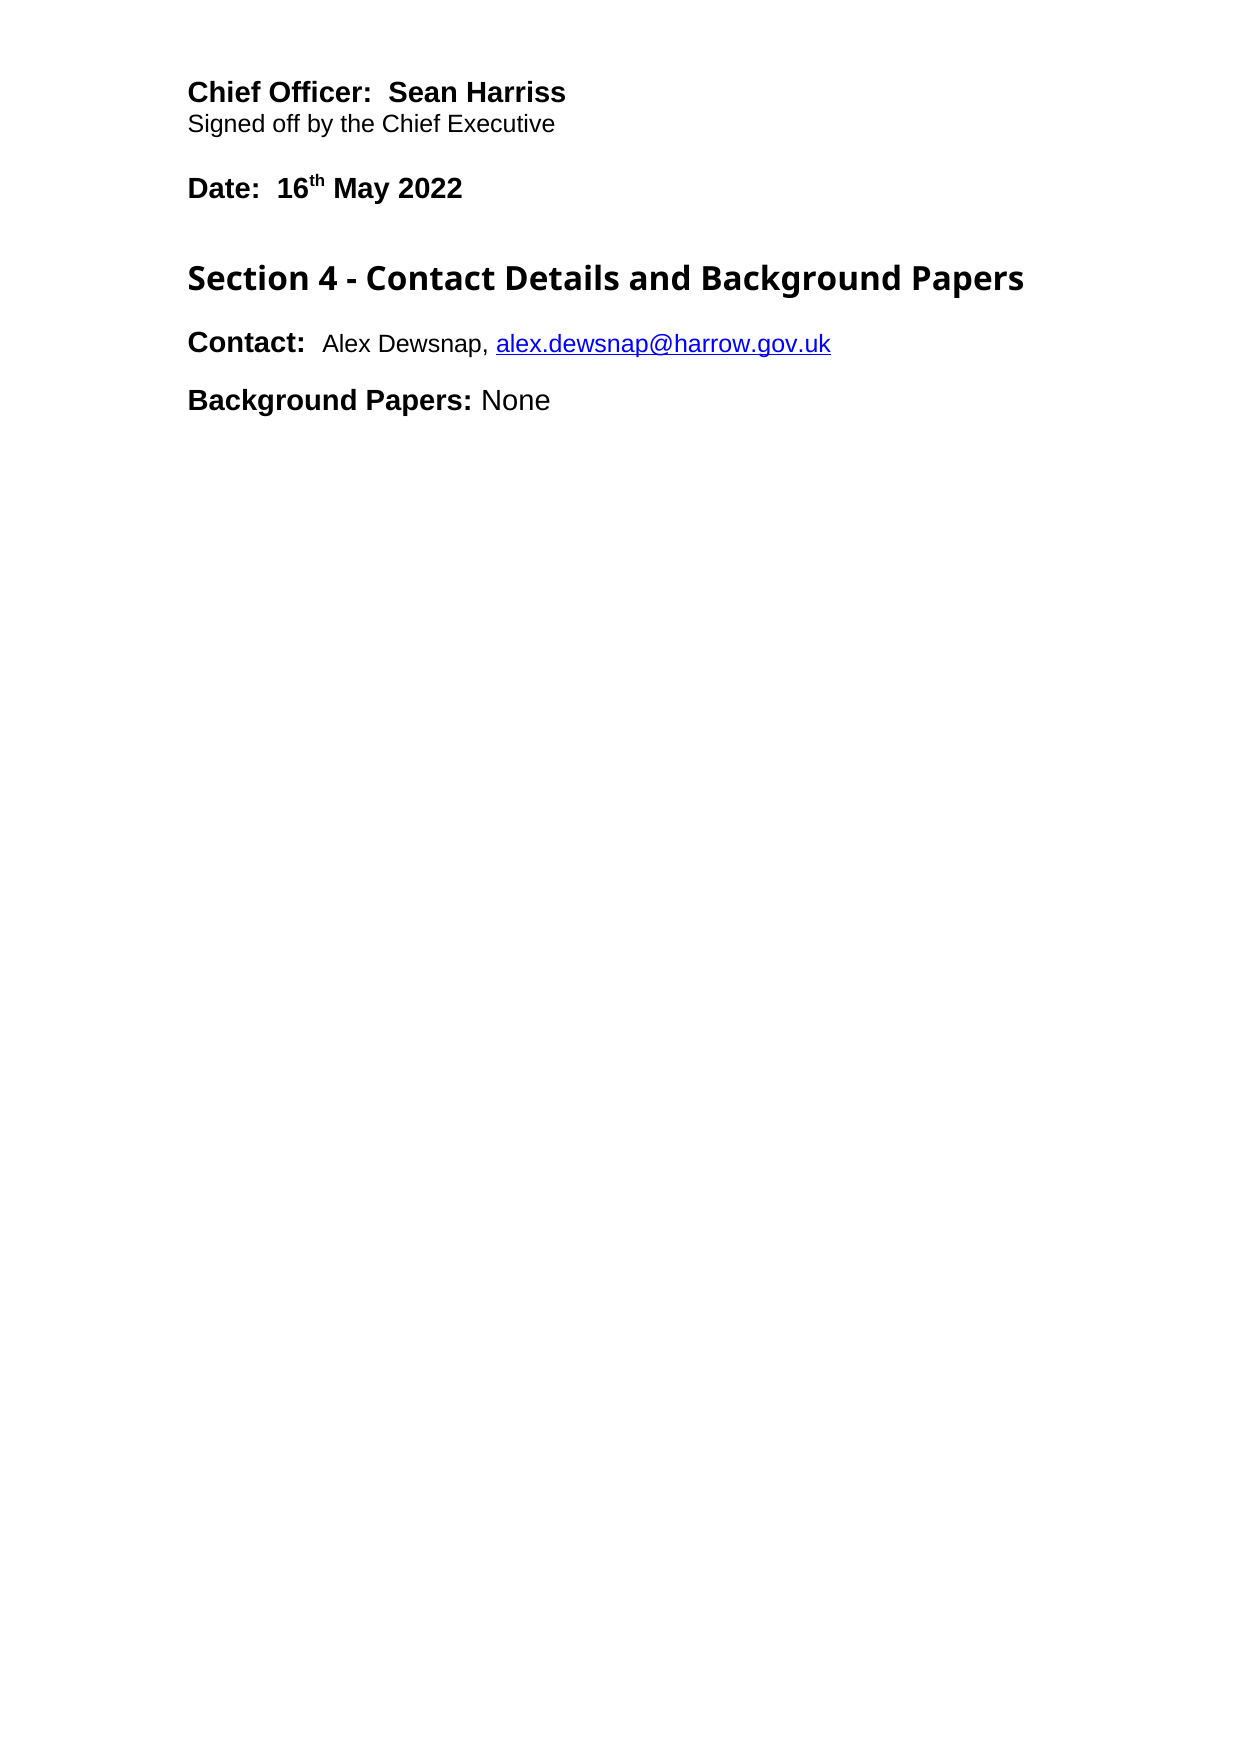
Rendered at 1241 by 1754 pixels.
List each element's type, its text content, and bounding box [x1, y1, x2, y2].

text Date: 16th May 2022 [187, 171, 1053, 204]
subtitle Section 4 - Contact Details and Background Papers [187, 254, 1053, 300]
text Background Papers: None [187, 383, 1053, 417]
text Chief Officer: Sean Harriss [187, 75, 1053, 108]
text Contact: Alex Dewsnap, alex.dewsnap@harrow.gov.uk [187, 325, 1053, 358]
text Signed off by the Chief Executive [187, 108, 1053, 137]
